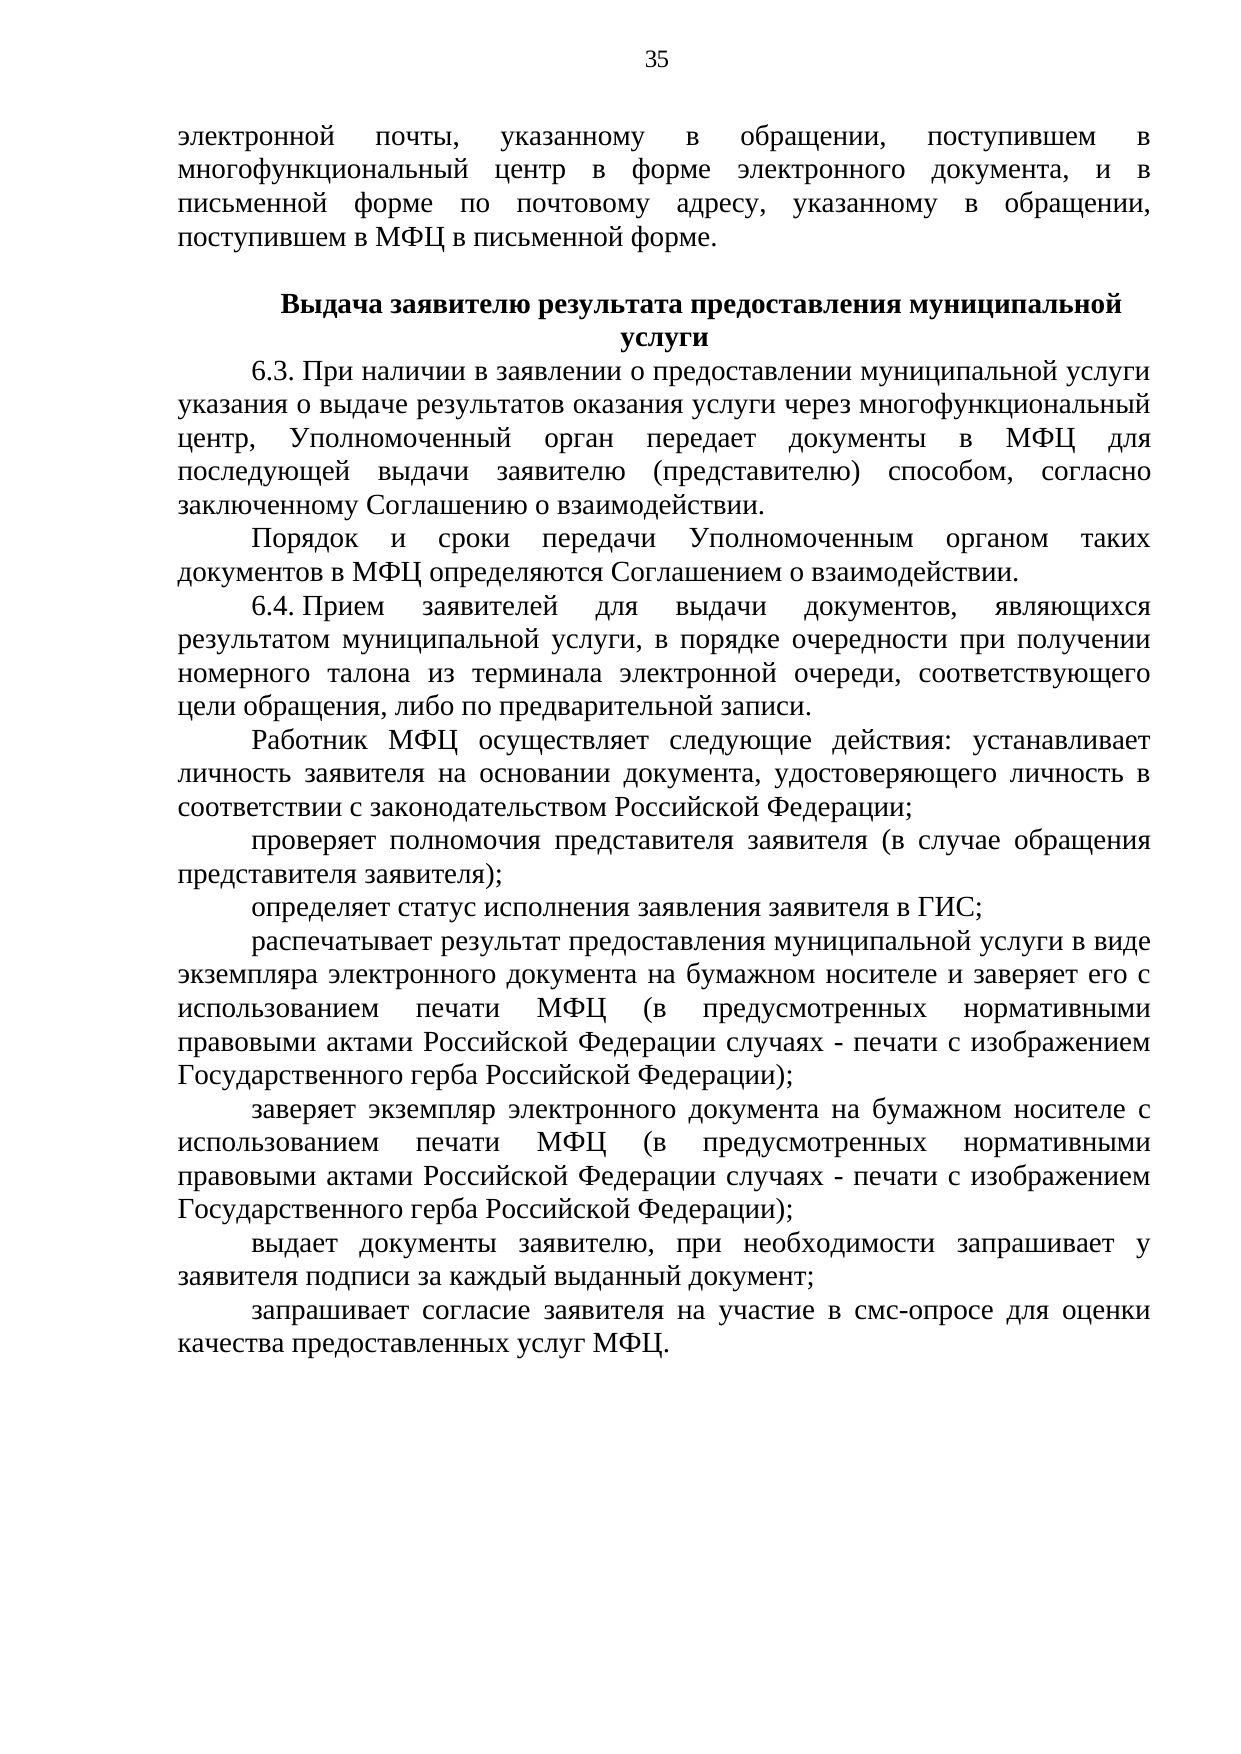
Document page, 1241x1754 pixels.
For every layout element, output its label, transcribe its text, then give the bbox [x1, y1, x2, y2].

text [177, 118, 1152, 252]
text проверяет полномочия представителя заявителя (в случае обращения представителя заявителя); [177, 822, 1152, 889]
text заверяет экземпляр электронного документа на бумажном носителе с использованием печати МФЦ (в предусмотренных нормативными правовыми актами Российской Федерации случаях - печати с изображением Государственного герба Российской Федерации); [177, 1091, 1152, 1225]
text распечатывает результат предоставления муниципальной услуги в виде экземпляра электронного документа на бумажном носителе и заверяет его с использованием печати МФЦ (в предусмотренных нормативными правовыми актами Российской Федерации случаях - печати с изображением Государственного герба Российской Федерации); [177, 923, 1152, 1091]
text определяет статус исполнения заявления заявителя в ГИС; [177, 889, 1152, 923]
text выдает документы заявителю, при необходимости запрашивает у заявителя подписи за каждый выданный документ; [177, 1225, 1152, 1292]
text 6.4. Прием заявителей для выдачи документов, являющихся результатом муниципальной услуги, в порядке очередности при получении номерного талона из терминала электронной очереди, соответствующего цели обращения, либо по предварительной записи. [177, 588, 1152, 722]
text 6.3. При наличии в заявлении о предоставлении муниципальной услуги указания о выдаче результатов оказания услуги через многофункциональный центр, Уполномоченный орган передает документы в МФЦ для последующей выдачи заявителю (представителю) способом, согласно заключенному Соглашению о взаимодействии. [177, 353, 1152, 521]
text запрашивает согласие заявителя на участие в смс-опросе для оценки качества предоставленных услуг МФЦ. [177, 1292, 1152, 1359]
text Порядок и сроки передачи Уполномоченным органом таких документов в МФЦ определяются Соглашением о взаимодействии. [177, 521, 1152, 588]
text Выдача заявителю результата предоставления муниципальной услуги [177, 286, 1152, 353]
text Работник МФЦ осуществляет следующие действия: устанавливает личность заявителя на основании документа, удостоверяющего личность в соответствии с законодательством Российской Федерации; [177, 722, 1152, 822]
